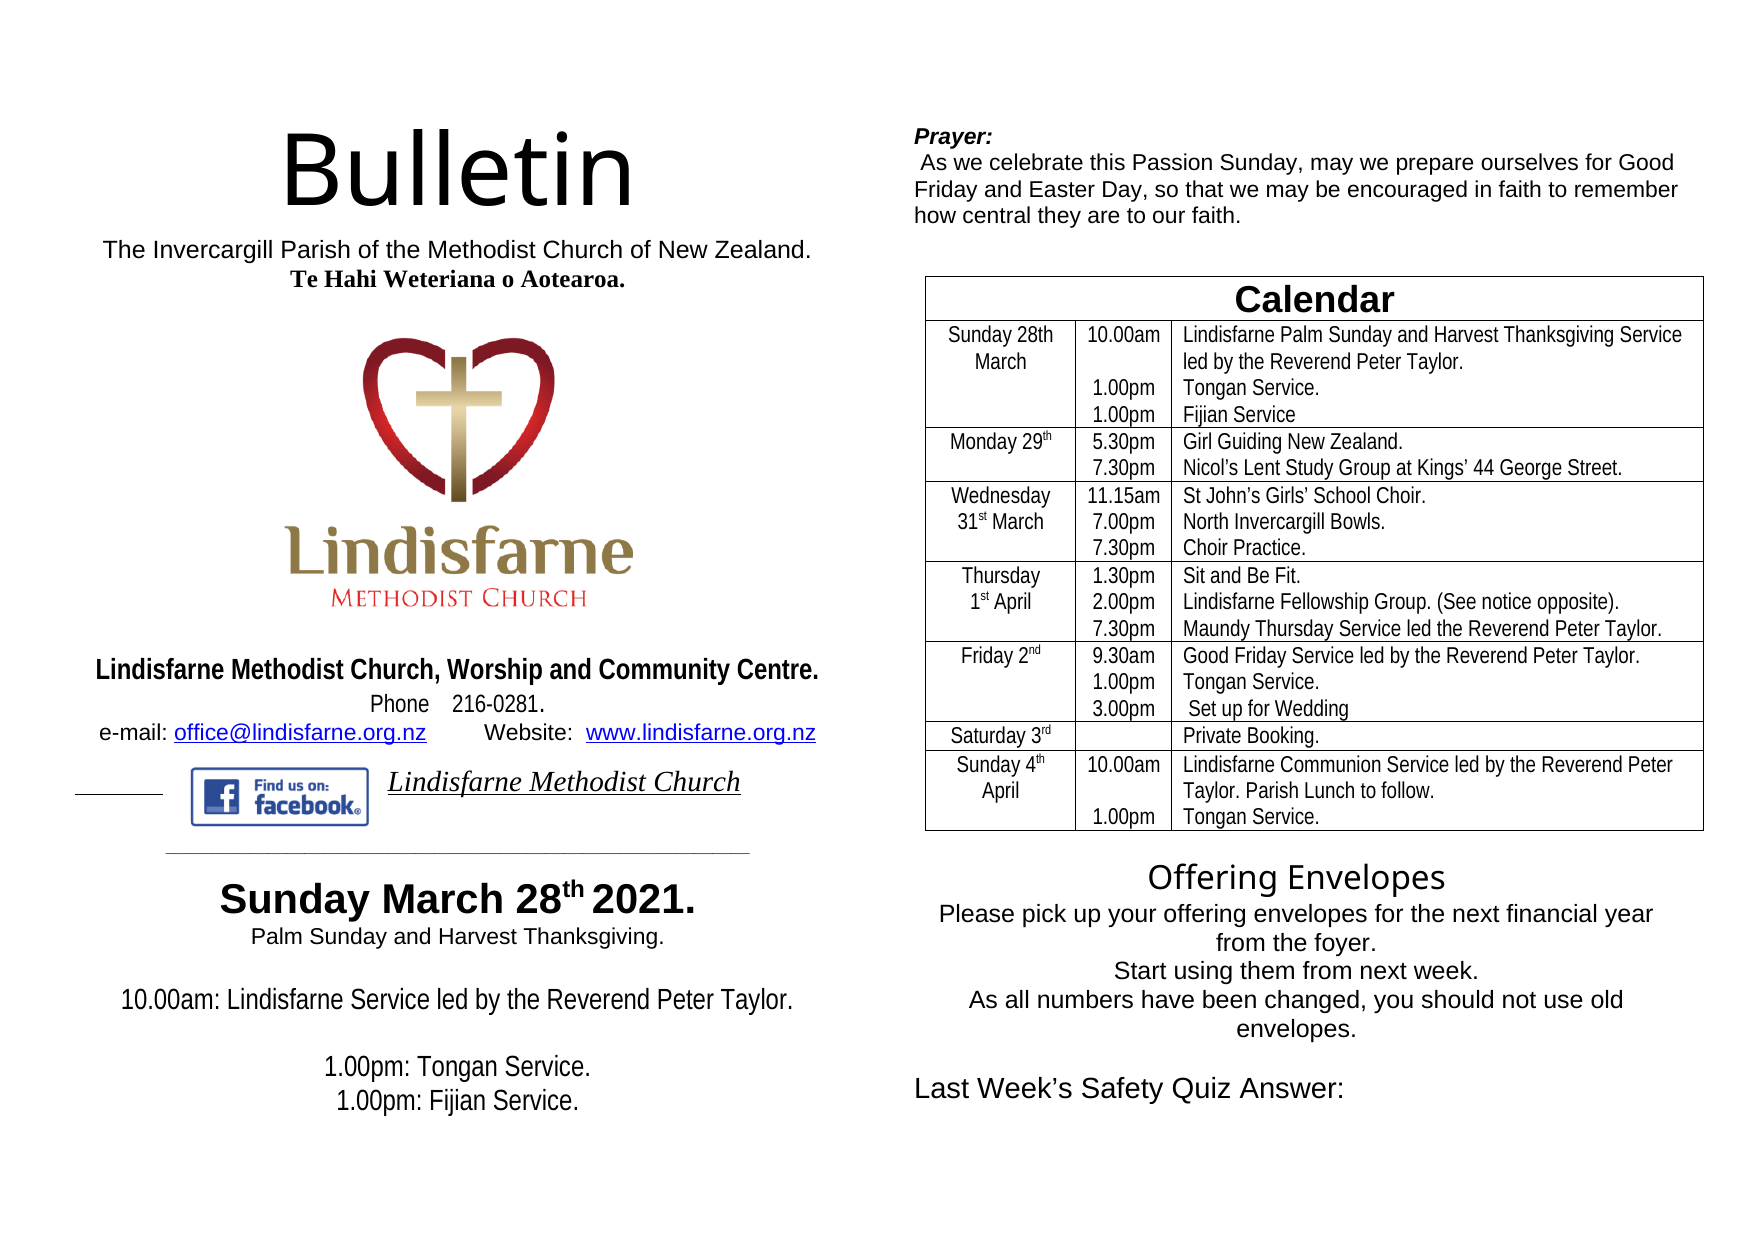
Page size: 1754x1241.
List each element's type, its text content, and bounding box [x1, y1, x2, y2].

text Te Hahi Weteriana o Aotearoa. [75, 264, 840, 293]
table_cell Girl Guiding New Zealand. Nicol’s Lent Study Group at Kings’ 44 George Street. [1172, 428, 1703, 481]
table_cell Private Booking. [1172, 722, 1703, 749]
table_cell Thursday 1st April [926, 562, 1075, 641]
text Offering Envelopes [914, 853, 1679, 899]
text Bulletin [75, 99, 840, 235]
table_cell Lindisfarne Palm Sunday and Harvest Thanksgiving Service led by the Reverend Peter Taylor. Tongan Service. Fijian Service [1172, 321, 1703, 427]
table_cell 11.15am 7.00pm 7.30pm [1076, 482, 1171, 561]
text 1.00pm: Tongan Service. [75, 1049, 840, 1083]
table_cell Good Friday Service led by the Reverend Peter Taylor. Tongan Service. Set up for Wedding [1172, 642, 1703, 721]
table_cell Sit and Be Fit. Lindisfarne Fellowship Group. (See notice opposite). Maundy Thursday Service led the Reverend Peter Taylor. [1172, 562, 1703, 641]
table_cell St John’s Girls’ School Choir. North Invercargill Bowls. Choir Practice. [1172, 482, 1703, 561]
table_cell Sunday 4th April [926, 751, 1075, 830]
text Please pick up your offering envelopes for the next financial year from the foyer. [914, 899, 1679, 956]
picture [190, 766, 369, 828]
text Prayer: [914, 123, 1679, 149]
table_cell Friday 2nd [926, 642, 1075, 721]
text Sunday March 28th 2021. [75, 875, 840, 923]
table_cell Saturday 3rd [926, 722, 1075, 749]
table_cell 9.30am 1.00pm 3.00pm [1076, 642, 1171, 721]
subtitle e-mail: office@lindisfarne.org.nz Website: www.lindisfarne.org.nz [75, 719, 840, 745]
table_cell [1076, 722, 1171, 749]
text 10.00am: Lindisfarne Service led by the Reverend Peter Taylor. [75, 982, 840, 1016]
subtitle Phone 216-0281. [75, 686, 840, 719]
subtitle Lindisfarne Methodist Church, Worship and Community Centre. [75, 652, 840, 686]
text Last Week’s Safety Quiz Answer: [914, 1071, 1679, 1105]
text _______________________________________________________________ [75, 836, 840, 856]
text Start using them from next week. [914, 956, 1679, 985]
picture [195, 292, 721, 652]
table_cell Monday 29th [926, 428, 1075, 481]
subtitle The Invercargill Parish of the Methodist Church of New Zealand. [75, 235, 840, 264]
table_cell 1.30pm 2.00pm 7.30pm [1076, 562, 1171, 641]
text Lindisfarne Methodist Church [75, 764, 840, 798]
table_cell Sunday 28th March [926, 321, 1075, 427]
text Palm Sunday and Harvest Thanksgiving. [75, 923, 840, 949]
table_cell 10.00am 1.00pm 1.00pm [1076, 321, 1171, 427]
table_header Calendar [926, 277, 1703, 320]
table_cell 5.30pm 7.30pm [1076, 428, 1171, 481]
text 1.00pm: Fijian Service. [75, 1083, 840, 1116]
table_cell Wednesday 31st March [926, 482, 1075, 561]
text As we celebrate this Passion Sunday, may we prepare ourselves for Good Friday and Easter Day, so that we may be encouraged in faith to remember how central they are to our faith. [914, 149, 1679, 228]
table_cell Lindisfarne Communion Service led by the Reverend Peter Taylor. Parish Lunch to follow. Tongan Service. [1172, 751, 1703, 830]
text As all numbers have been changed, you should not use old envelopes. [914, 985, 1679, 1043]
table_cell 10.00am 1.00pm [1076, 751, 1171, 830]
